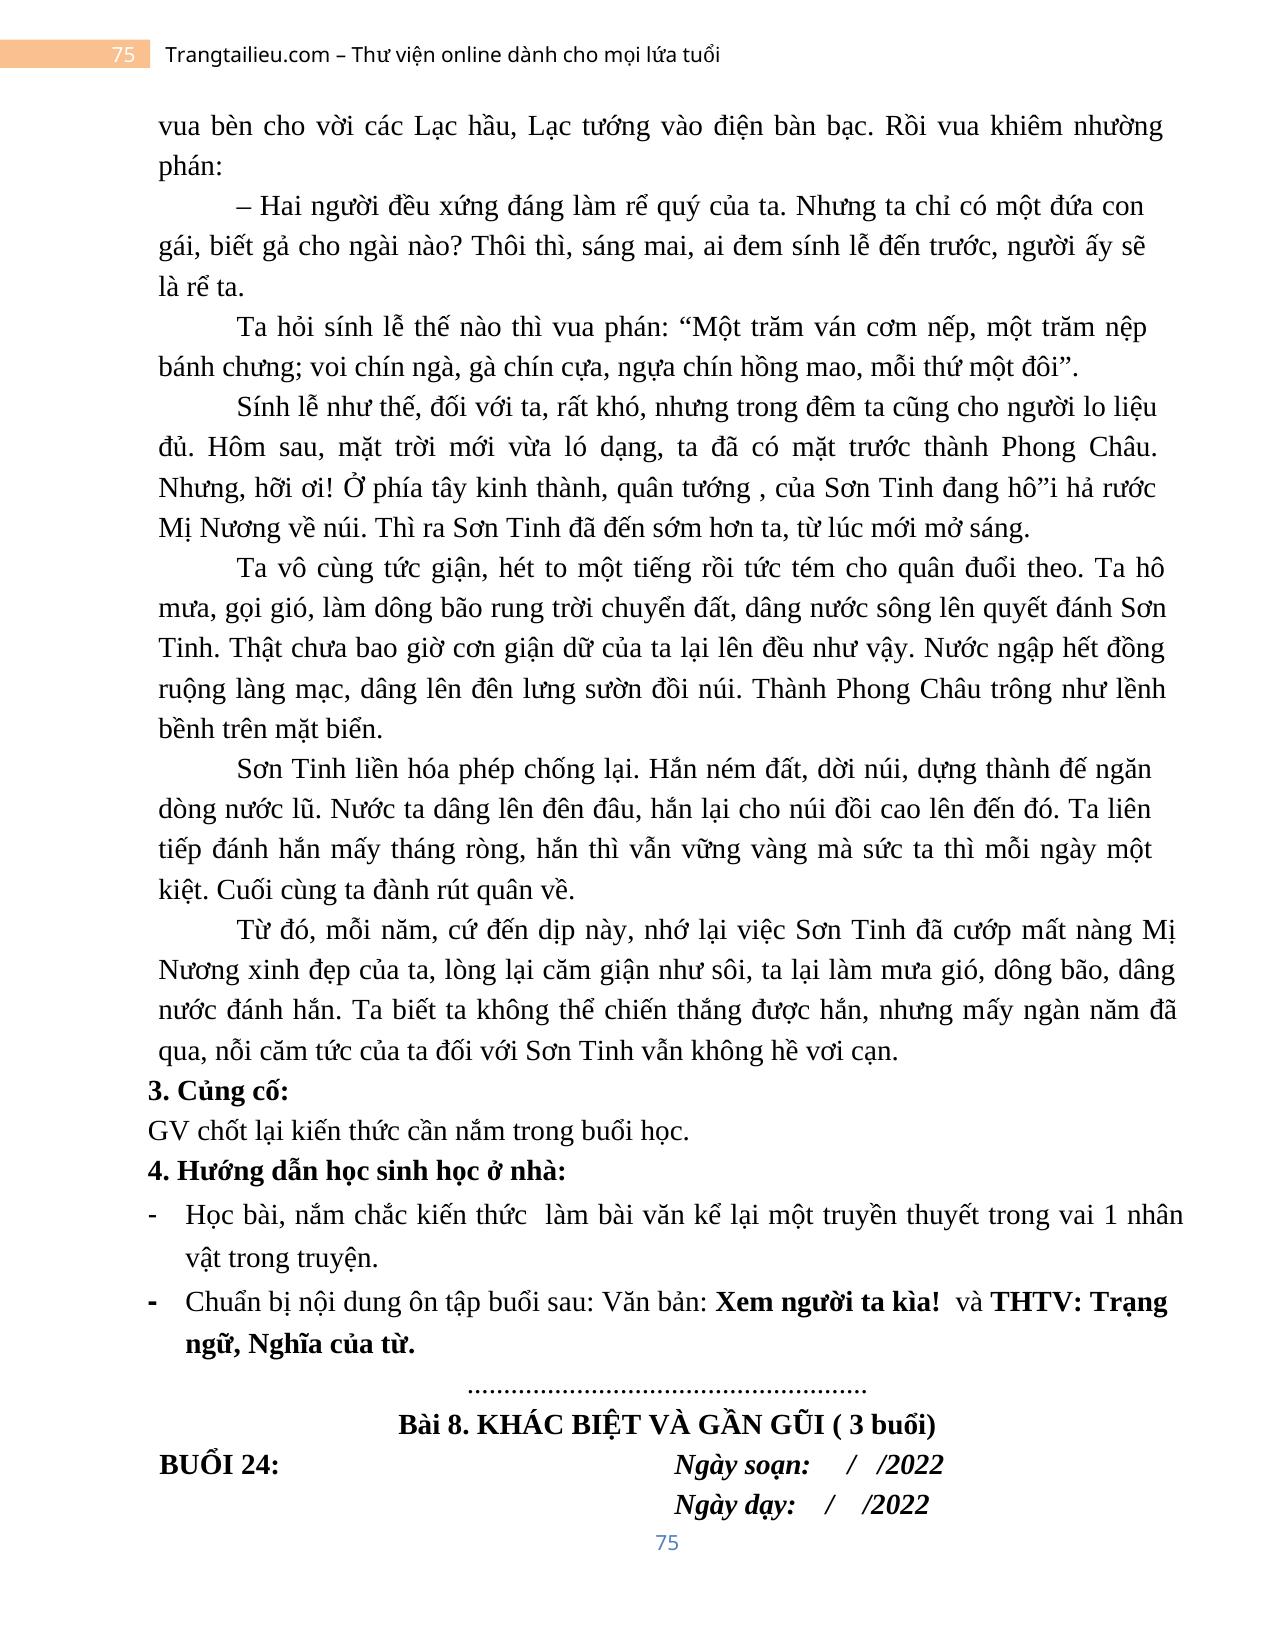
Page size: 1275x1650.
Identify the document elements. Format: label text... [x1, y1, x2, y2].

text Ta hỏi sính lễ thế nào thì vua phán: “Một trăm ván cơm nếp, một trăm nệp bánh chưng; voi chín ngà, gà chín cựa, ngựa chín hồng mao, mỗi thứ một đôi”. [158, 309, 1148, 383]
table_header Ngày soạn: / /2022 Ngày dạy: / /2022 [517, 1447, 1122, 1527]
text 3. Củng cố: [148, 1073, 1186, 1106]
text 4. Hướng dẫn học sinh học ở nhà: [148, 1153, 1186, 1187]
list Chuẩn bị nội dung ôn tập buổi sau: Văn bản: Xem người ta kìa! và THTV: Trạng ngữ, Nghĩa của từ. [148, 1280, 1186, 1360]
subtitle Bài 8. KHÁC BIỆT VÀ GẦN GŨI ( 3 buổi) [148, 1407, 1186, 1440]
table_header BUỔI 24: [148, 1447, 517, 1527]
text Từ đó, mỗi năm, cứ đến dịp này, nhớ lại việc Sơn Tinh đã cướp mất nàng Mị Nương xinh đẹp của ta, lòng lại căm giận như sôi, ta lại làm mưa gió, dông bão, dâng nước đánh hắn. Ta biết ta không thể chiến thắng được hắn, nhưng mấy ngàn năm đã qua, nỗi căm tức của ta đối với Sơn Tinh vẫn không hề vơi cạn. [158, 912, 1178, 1066]
text ....................................................... [148, 1367, 1186, 1400]
text Sơn Tinh liền hóa phép chống lại. Hắn ném đất, dời núi, dựng thành đế ngăn dòng nước lũ. Nước ta dâng lên đên đâu, hắn lại cho núi đồi cao lên đến đó. Ta liên tiếp đánh hắn mấy tháng ròng, hắn thì vẫn vững vàng mà sức ta thì mỗi ngày một kiệt. Cuối cùng ta đành rút quân về. [158, 751, 1153, 905]
text GV chốt lại kiến thức cần nắm trong buổi học. [148, 1113, 1186, 1147]
text Sính lễ như thế, đối với ta, rất khó, nhưng trong đêm ta cũng cho người lo liệu đủ. Hôm sau, mặt trời mới vừa ló dạng, ta đã có mặt trước thành Phong Châu. Nhưng, hỡi ơi! Ở phía tây kinh thành, quân tướng , của Sơn Tinh đang hô”i hả rước Mị Nương về núi. Thì ra Sơn Tinh đã đến sớm hơn ta, từ lúc mới mở sáng. [158, 389, 1159, 543]
list Học bài, nắm chắc kiến thức làm bài văn kể lại một truyền thuyết trong vai 1 nhân vật trong truyện. [148, 1193, 1186, 1273]
text – Hai người đều xứng đáng làm rể quý của ta. Nhưng ta chỉ có một đứa con gái, biết gả cho ngài nào? Thôi thì, sáng mai, ai đem sính lễ đến trước, người ấy sẽ là rể ta. [158, 188, 1146, 302]
text Ta vô cùng tức giận, hét to một tiếng rồi tức tém cho quân đuổi theo. Ta hô mưa, gọi gió, làm dông bão rung trời chuyển đất, dâng nước sông lên quyết đánh Sơn Tinh. Thật chưa bao giờ cơn giận dữ của ta lại lên đều như vậy. Nước ngập hết đồng ruộng làng mạc, dâng lên đên lưng sườn đồi núi. Thành Phong Châu trông như lềnh bềnh trên mặt biển. [158, 550, 1167, 744]
